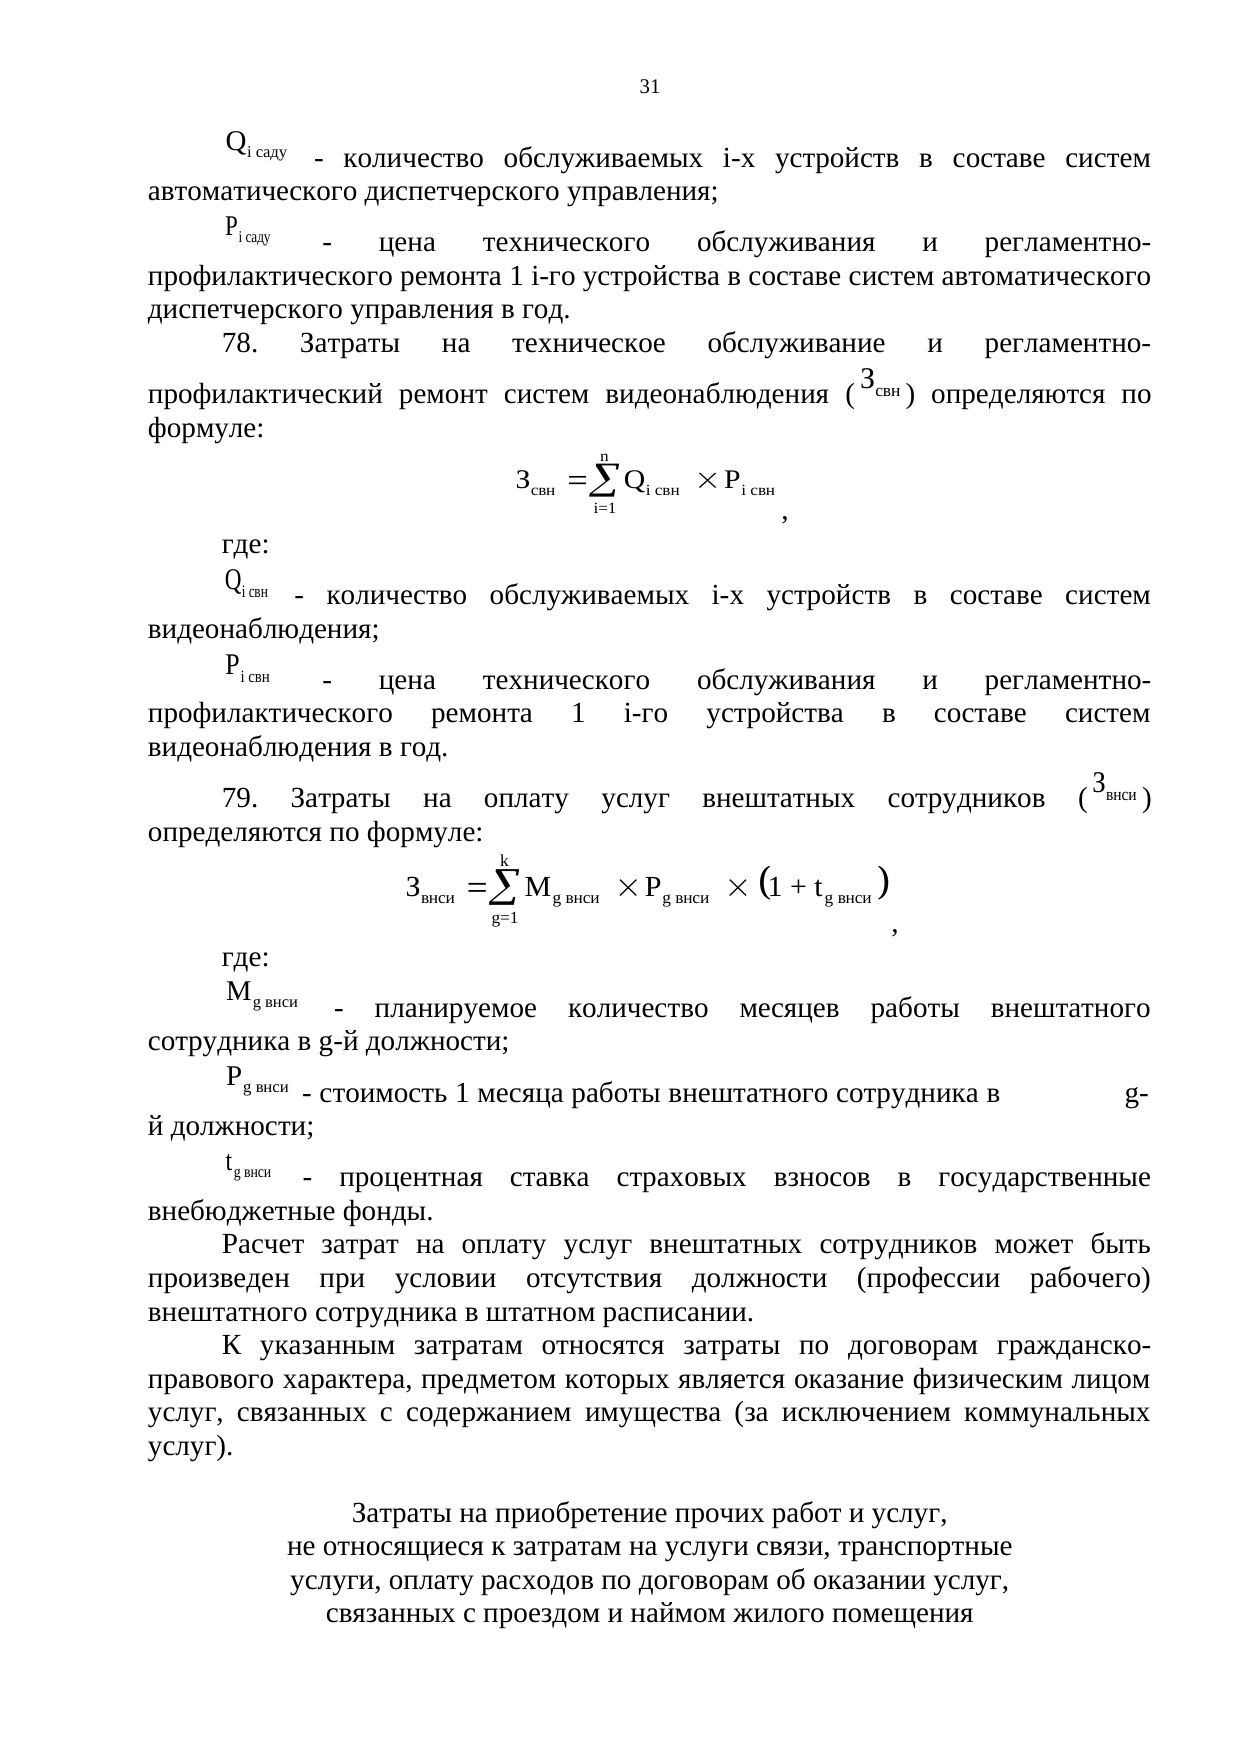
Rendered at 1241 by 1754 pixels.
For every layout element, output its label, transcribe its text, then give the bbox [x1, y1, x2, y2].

text - цена технического обслуживания и регламентно-профилактического ремонта 1 i-го устройства в составе систем видеонаблюдения в год. [148, 644, 1152, 763]
text - количество обслуживаемых i-х устройств в составе систем видеонаблюдения; [148, 559, 1152, 644]
text не относящиеся к затратам на услуги связи, транспортные [148, 1528, 1152, 1562]
text , [148, 443, 1152, 526]
text Затраты на приобретение прочих работ и услуг, [148, 1495, 1152, 1528]
text - планируемое количество месяцев работы внештатного сотрудника в g-й должности; [148, 972, 1152, 1057]
text 79. Затраты на оплату услуг внештатных сотрудников () определяются по формуле: [148, 763, 1152, 847]
text услуги, оплату расходов по договорам об оказании услуг, [148, 1562, 1152, 1596]
text - стоимость 1 месяца работы внештатного сотрудника в g-й должности; [148, 1057, 1152, 1142]
text где: [148, 939, 1152, 972]
text связанных с проездом и наймом жилого помещения [148, 1596, 1152, 1629]
text Расчет затрат на оплату услуг внештатных сотрудников может быть произведен при условии отсутствия должности (профессии рабочего) внештатного сотрудника в штатном расписании. [148, 1227, 1152, 1327]
text К указанным затратам относятся затраты по договорам гражданско-правового характера, предметом которых является оказание физическим лицом услуг, связанных с содержанием имущества (за исключением коммунальных услуг). [148, 1327, 1152, 1461]
text , [148, 847, 1152, 939]
text где: [148, 526, 1152, 559]
text 78. Затраты на техническое обслуживание и регламентно-профилактический ремонт систем видеонаблюдения () определяются по формуле: [148, 325, 1152, 443]
text - процентная ставка страховых взносов в государственные внебюджетные фонды. [148, 1142, 1152, 1227]
text - количество обслуживаемых i-х устройств в составе систем автоматического диспетчерского управления; [148, 122, 1152, 207]
text - цена технического обслуживания и регламентно-профилактического ремонта 1 i-го устройства в составе систем автоматического диспетчерского управления в год. [148, 207, 1152, 325]
